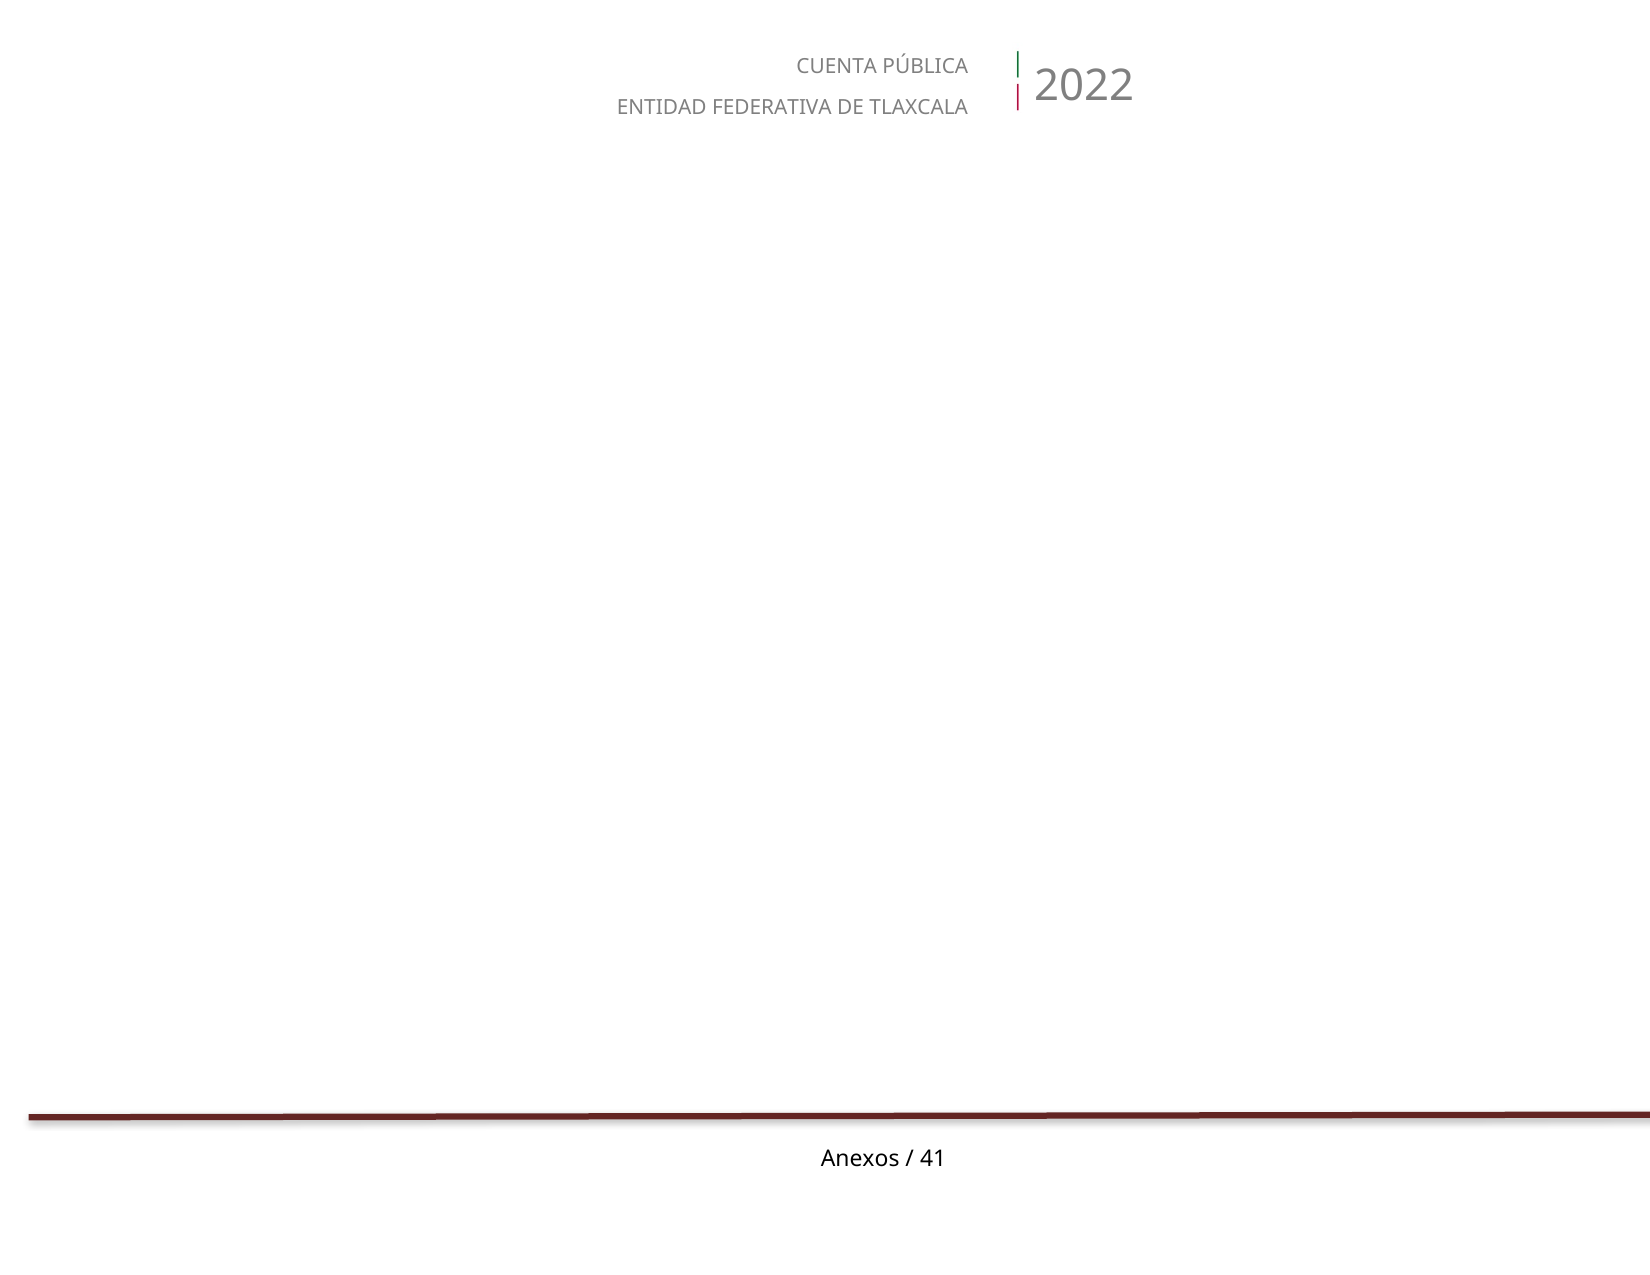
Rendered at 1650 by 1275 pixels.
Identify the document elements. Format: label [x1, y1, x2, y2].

picture [1012, 42, 1028, 113]
